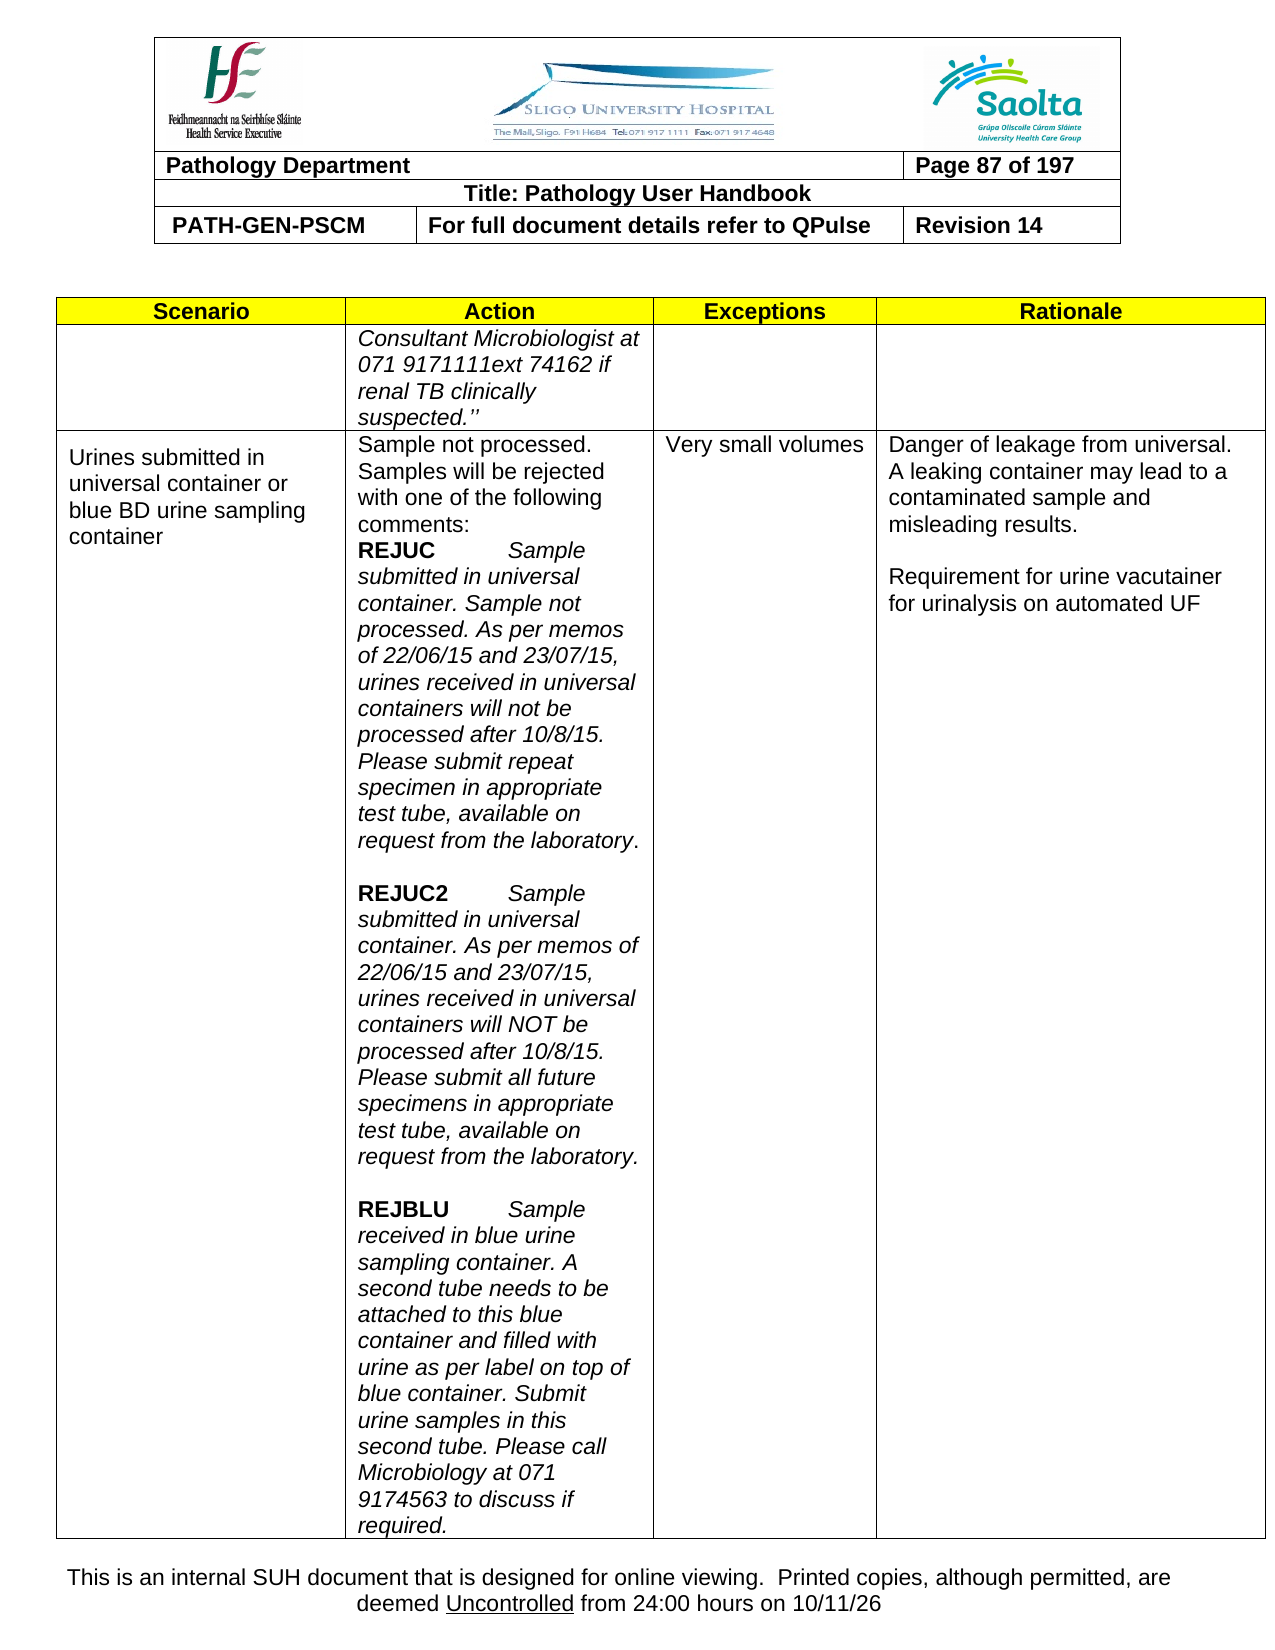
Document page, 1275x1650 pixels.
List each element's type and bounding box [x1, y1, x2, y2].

picture [923, 46, 1101, 151]
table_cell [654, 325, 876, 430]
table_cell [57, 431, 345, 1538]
picture [475, 49, 790, 145]
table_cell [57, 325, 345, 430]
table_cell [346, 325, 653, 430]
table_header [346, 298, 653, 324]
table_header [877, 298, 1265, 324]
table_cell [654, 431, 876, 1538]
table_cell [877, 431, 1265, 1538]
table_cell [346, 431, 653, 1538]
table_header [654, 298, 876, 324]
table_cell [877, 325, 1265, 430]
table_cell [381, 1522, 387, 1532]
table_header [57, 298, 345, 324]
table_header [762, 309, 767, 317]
